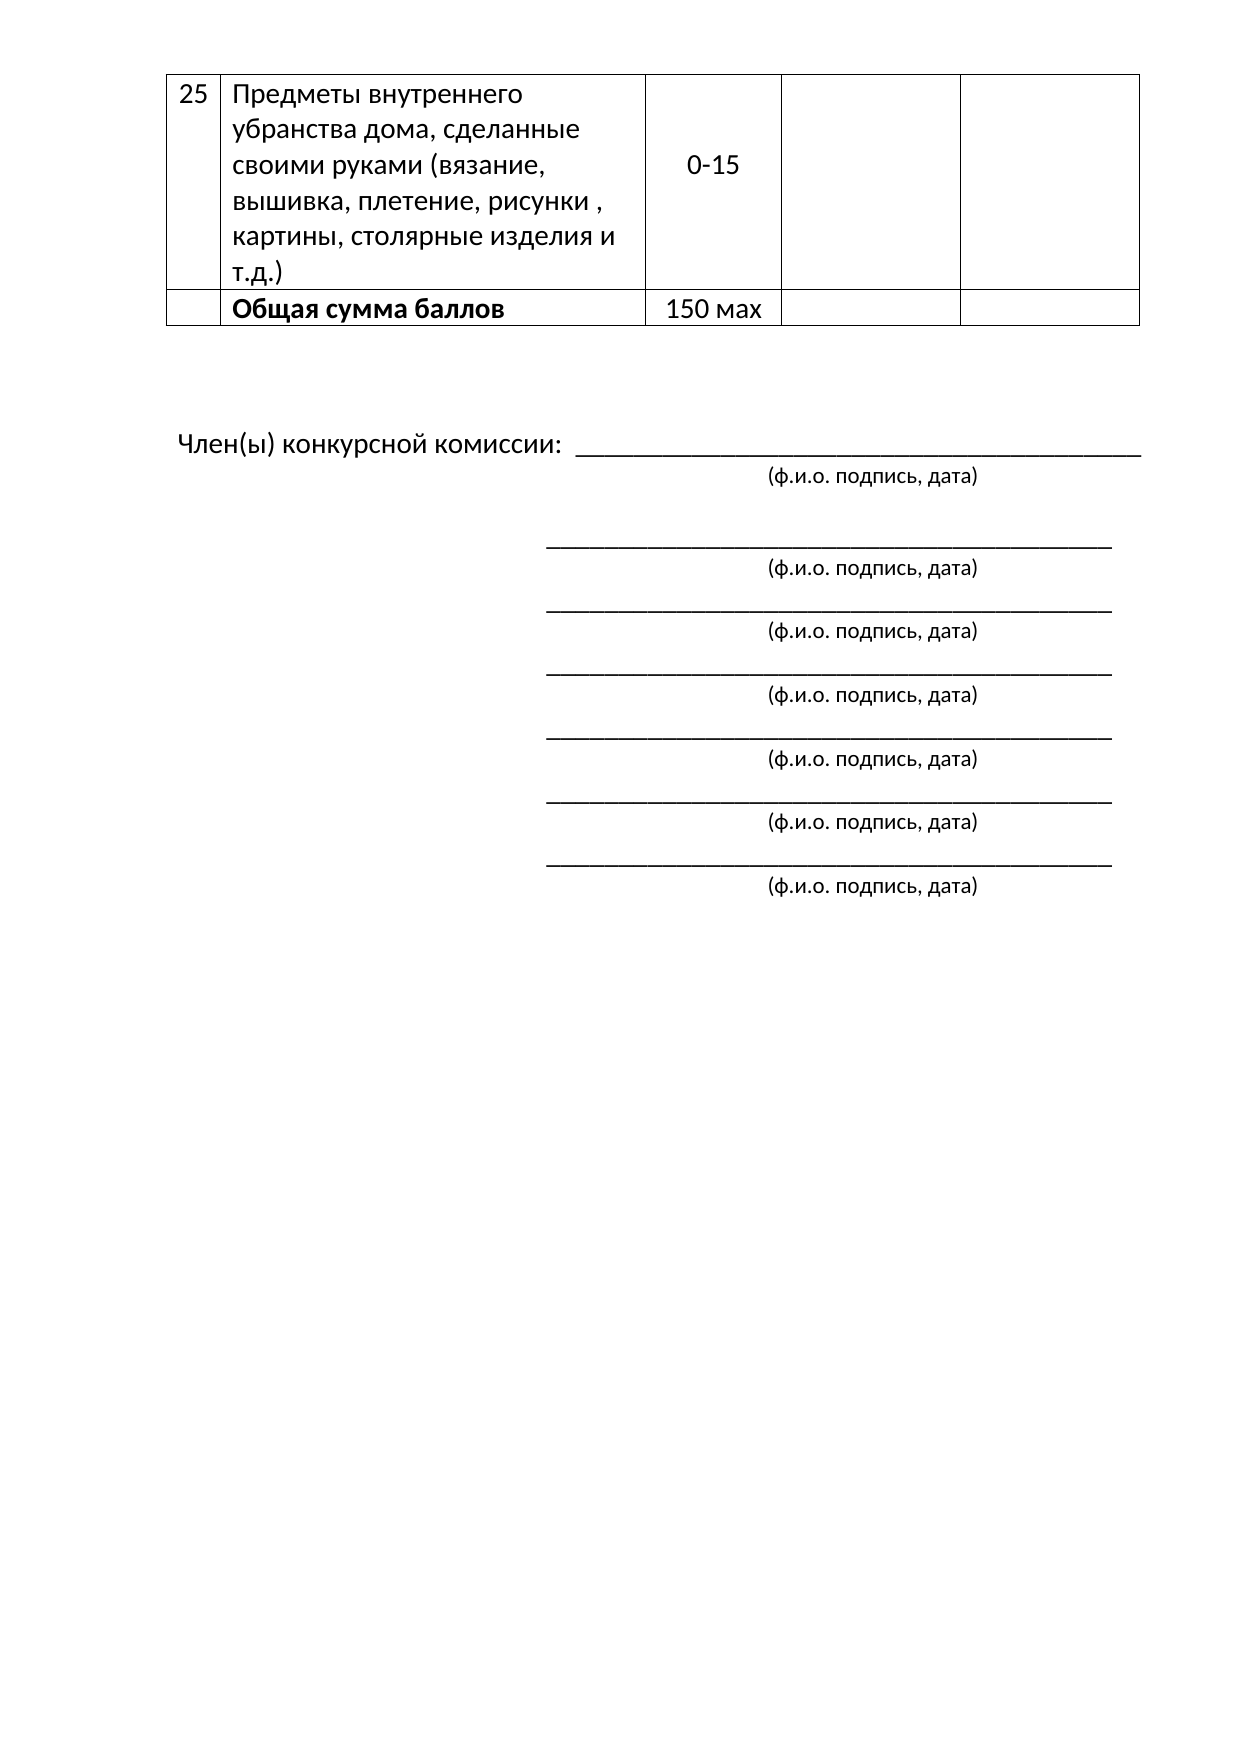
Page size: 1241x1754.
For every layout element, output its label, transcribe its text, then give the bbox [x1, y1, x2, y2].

text (ф.и.о. подпись, дата) [177, 553, 1152, 581]
text _______________________________________ [472, 836, 1152, 871]
table_cell 0-15 [646, 75, 781, 289]
table_cell [167, 290, 220, 325]
text (ф.и.о. подпись, дата) [177, 680, 1152, 708]
table_cell Общая сумма баллов [221, 290, 645, 325]
text Член(ы) конкурсной комиссии: _______________________________________ [177, 426, 1152, 461]
table_cell 25 [167, 75, 220, 289]
table_cell [782, 290, 960, 325]
table_cell [782, 75, 960, 289]
table_cell Предметы внутреннего убранства дома, сделанные своими руками (вязание, вышивка, плетение, рисунки , картины, столярные изделия и т.д.) [221, 75, 645, 289]
table_cell 150 мах [646, 290, 781, 325]
text _______________________________________ [472, 644, 1152, 680]
text (ф.и.о. подпись, дата) [177, 744, 1152, 772]
text _______________________________________ [472, 708, 1152, 744]
text _______________________________________ [472, 772, 1152, 807]
text _______________________________________ [472, 581, 1152, 617]
text (ф.и.о. подпись, дата) [177, 871, 1152, 899]
table_cell [961, 290, 1139, 325]
text (ф.и.о. подпись, дата) [177, 617, 1152, 644]
table_cell [961, 75, 1139, 289]
text _______________________________________ [546, 517, 1152, 553]
text (ф.и.о. подпись, дата) [177, 807, 1152, 836]
text (ф.и.о. подпись, дата) [177, 461, 1152, 489]
